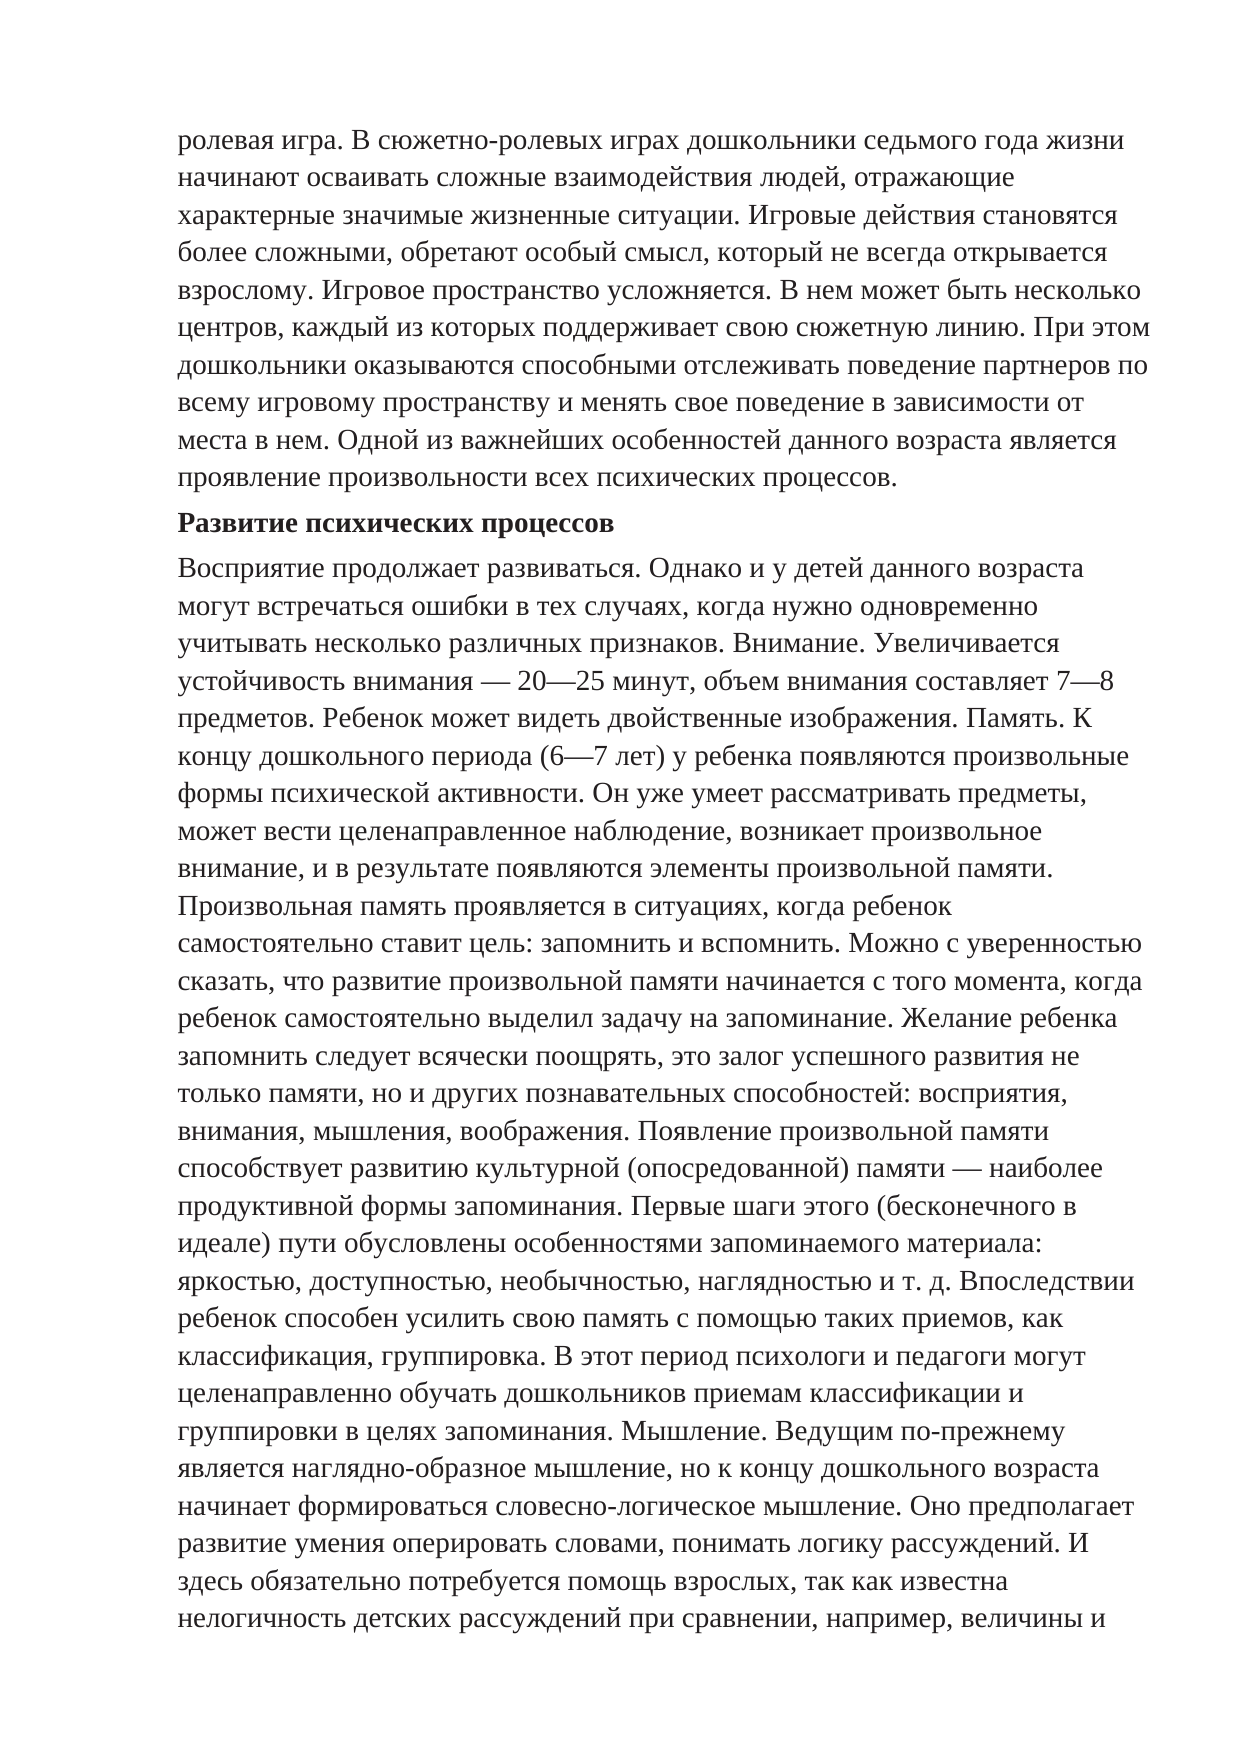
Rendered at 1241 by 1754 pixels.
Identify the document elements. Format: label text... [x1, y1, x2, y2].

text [177, 118, 1152, 493]
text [177, 546, 1152, 1634]
text Развитие психических процессов [177, 501, 1152, 538]
